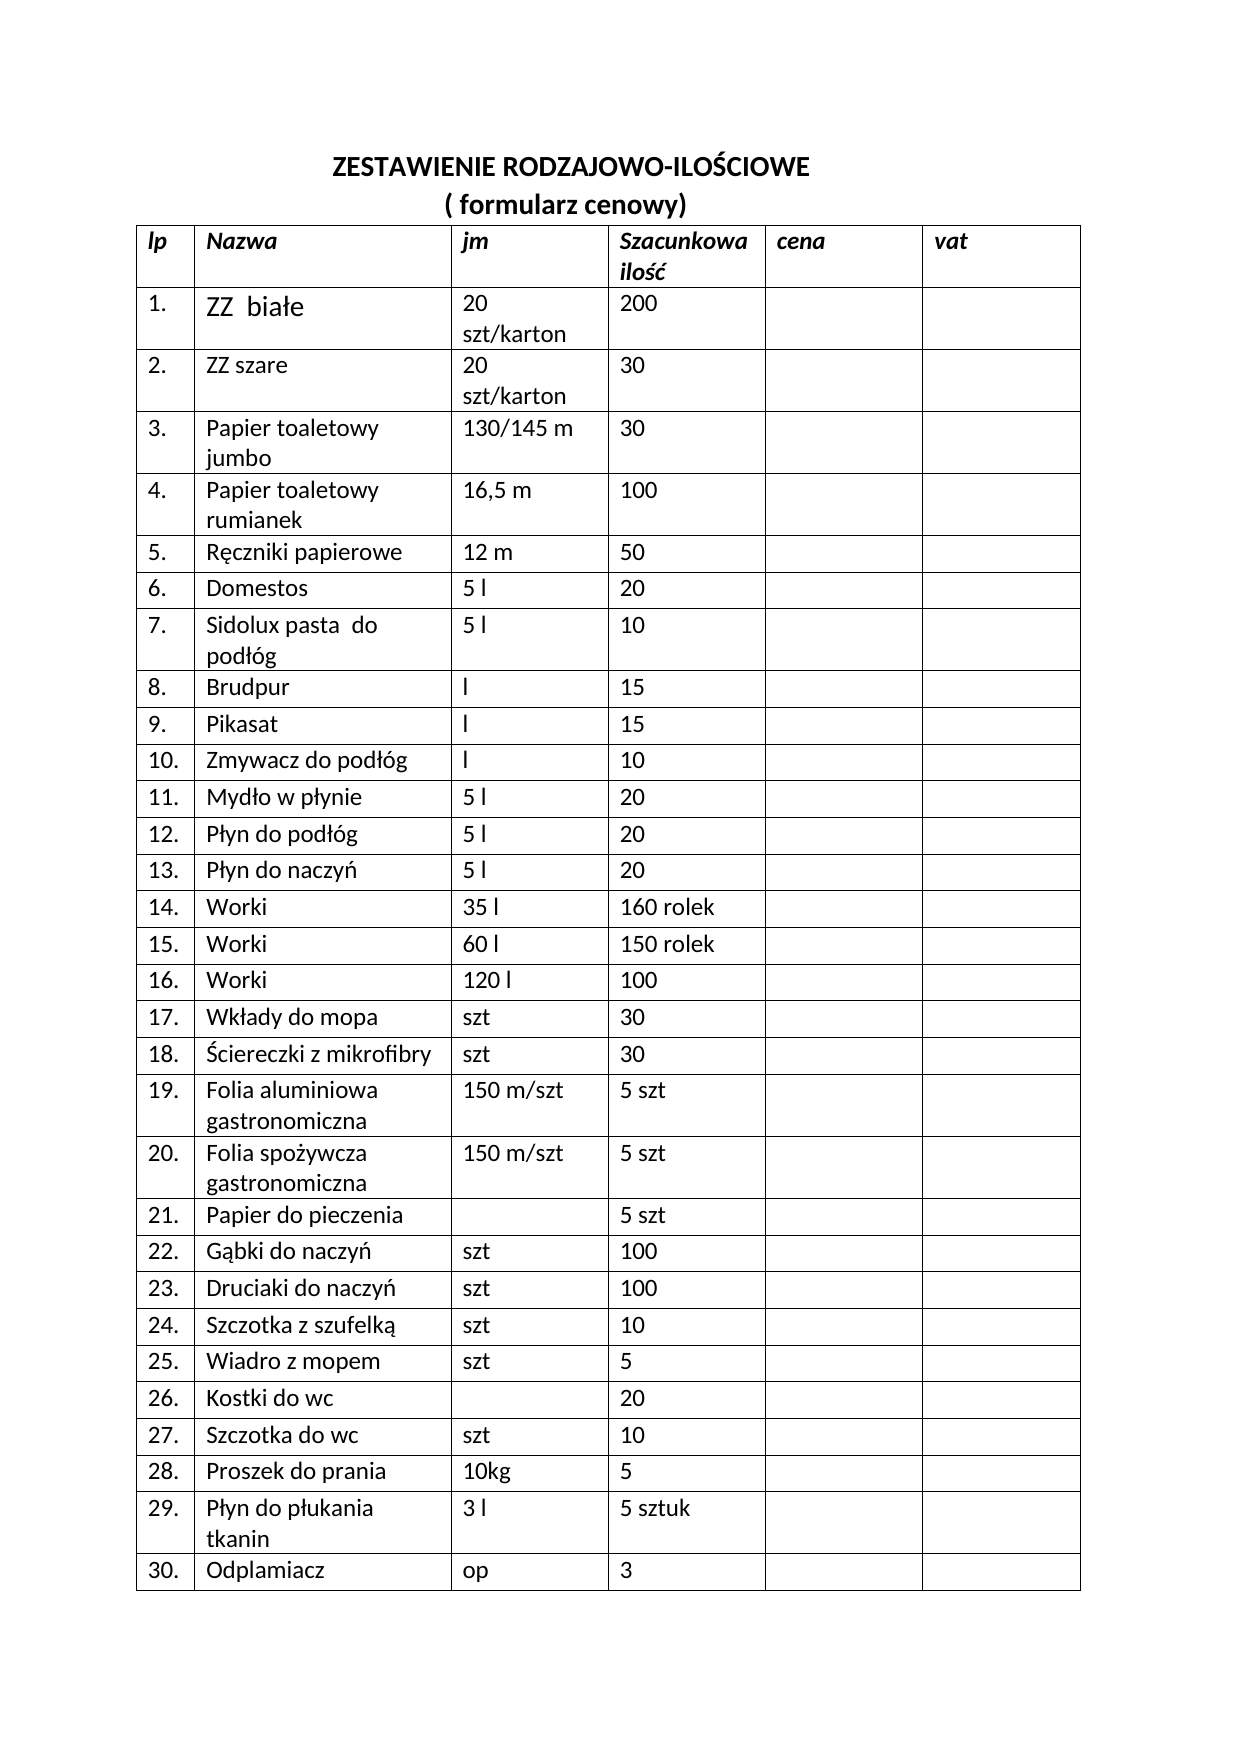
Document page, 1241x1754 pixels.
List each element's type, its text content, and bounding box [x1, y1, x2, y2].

table_cell [923, 1456, 1080, 1491]
table_header cena [766, 226, 922, 287]
table_cell Wkłady do mopa [195, 1001, 451, 1037]
table_cell 20 [609, 1382, 765, 1418]
table_cell szt [452, 1346, 608, 1381]
table_cell ZZ szare [195, 350, 451, 411]
table_cell Mydło w płynie [195, 781, 451, 817]
table_cell 10 [609, 1309, 765, 1344]
table_cell 25. [137, 1346, 194, 1381]
table_cell [923, 1492, 1080, 1553]
table_cell Papier do pieczenia [195, 1199, 451, 1234]
table_cell [923, 609, 1080, 670]
table_cell Płyn do naczyń [195, 855, 451, 890]
table_cell [766, 573, 922, 608]
table_cell Wiadro z mopem [195, 1346, 451, 1381]
table_cell [923, 1199, 1080, 1234]
table_cell 20 [609, 781, 765, 817]
table_header jm [452, 226, 608, 287]
table_cell 160 rolek [609, 891, 765, 927]
table_cell [923, 781, 1080, 817]
table_cell 16,5 m [452, 474, 608, 535]
table_cell [766, 474, 922, 535]
table_cell 20 szt/karton [452, 288, 608, 349]
table_cell 150 m/szt [452, 1075, 608, 1136]
table_cell [766, 855, 922, 890]
table_cell [766, 288, 922, 349]
table_cell Druciaki do naczyń [195, 1272, 451, 1308]
table_cell 13. [137, 855, 194, 890]
table_cell [766, 781, 922, 817]
table_cell [766, 536, 922, 572]
table_cell 15. [137, 928, 194, 964]
table_cell 7. [137, 609, 194, 670]
table_cell [923, 818, 1080, 854]
table_cell Ściereczki z mikrofibry [195, 1038, 451, 1074]
table_cell [923, 1554, 1080, 1590]
table_cell [923, 474, 1080, 535]
table_cell Płyn do podłóg [195, 818, 451, 854]
table_cell szt [452, 1309, 608, 1344]
table_cell 16. [137, 965, 194, 1000]
table_cell [452, 1199, 608, 1234]
table_cell [923, 288, 1080, 349]
table_cell Worki [195, 891, 451, 927]
table_cell [766, 671, 922, 707]
table_cell 5 szt [609, 1199, 765, 1234]
table_cell 30 [609, 412, 765, 473]
table_cell 2. [137, 350, 194, 411]
table_cell op [452, 1554, 608, 1590]
table_cell 200 [609, 288, 765, 349]
table_cell 10 [609, 1419, 765, 1454]
table_cell 100 [609, 1236, 765, 1271]
table_cell Szczotka z szufelką [195, 1309, 451, 1344]
table_cell 50 [609, 536, 765, 572]
table_cell [923, 745, 1080, 780]
table_cell 120 l [452, 965, 608, 1000]
table_cell 18. [137, 1038, 194, 1074]
table_cell [923, 1419, 1080, 1454]
table_cell 5 sztuk [609, 1492, 765, 1553]
table_header Nazwa [195, 226, 451, 287]
table_cell [766, 745, 922, 780]
table_cell 20 szt/karton [452, 350, 608, 411]
table_cell 21. [137, 1199, 194, 1234]
table_header Szacunkowa ilość [609, 226, 765, 287]
table_cell 130/145 m [452, 412, 608, 473]
text ( formularz cenowy) [148, 186, 1093, 222]
table_cell [766, 1382, 922, 1418]
table_cell 15 [609, 671, 765, 707]
table_cell 10. [137, 745, 194, 780]
table_cell 22. [137, 1236, 194, 1271]
table_cell 20. [137, 1137, 194, 1198]
table_cell 9. [137, 708, 194, 744]
table_cell 5 l [452, 781, 608, 817]
table_cell Pikasat [195, 708, 451, 744]
table_cell Zmywacz do podłóg [195, 745, 451, 780]
table_cell szt [452, 1272, 608, 1308]
table_cell [766, 1456, 922, 1491]
table_cell 1. [137, 288, 194, 349]
table_cell [766, 412, 922, 473]
table_cell [923, 855, 1080, 890]
table_cell Papier toaletowy jumbo [195, 412, 451, 473]
table_cell ZZ białe [195, 288, 451, 349]
table_cell Ręczniki papierowe [195, 536, 451, 572]
table_cell 5 l [452, 573, 608, 608]
table_cell 17. [137, 1001, 194, 1037]
table_cell 4. [137, 474, 194, 535]
table_cell [923, 928, 1080, 964]
table_cell 30 [609, 350, 765, 411]
table_cell [766, 1554, 922, 1590]
table_cell Worki [195, 965, 451, 1000]
table_cell 10 [609, 745, 765, 780]
table_cell [766, 1038, 922, 1074]
table_cell [766, 609, 922, 670]
table_cell Gąbki do naczyń [195, 1236, 451, 1271]
table_cell [923, 573, 1080, 608]
table_cell 12. [137, 818, 194, 854]
table_cell 27. [137, 1419, 194, 1454]
table_cell [923, 1309, 1080, 1344]
table_cell [923, 891, 1080, 927]
table_cell [923, 708, 1080, 744]
table_cell 23. [137, 1272, 194, 1308]
table_cell Worki [195, 928, 451, 964]
table_cell 20 [609, 573, 765, 608]
table_cell 30. [137, 1554, 194, 1590]
table_cell [923, 1137, 1080, 1198]
table_cell Sidolux pasta do podłóg [195, 609, 451, 670]
table_cell Brudpur [195, 671, 451, 707]
table_cell [766, 350, 922, 411]
table_cell 150 m/szt [452, 1137, 608, 1198]
table_cell [766, 1137, 922, 1198]
table_cell 150 rolek [609, 928, 765, 964]
table_cell Proszek do prania [195, 1456, 451, 1491]
table_cell [766, 1199, 922, 1234]
table_cell 30 [609, 1001, 765, 1037]
table_cell 11. [137, 781, 194, 817]
table_cell [766, 1346, 922, 1381]
table_cell 5. [137, 536, 194, 572]
table_cell [766, 1309, 922, 1344]
text ZESTAWIENIE RODZAJOWO-ILOŚCIOWE [148, 148, 1093, 183]
table_cell 35 l [452, 891, 608, 927]
table_cell szt [452, 1236, 608, 1271]
table_cell 3 [609, 1554, 765, 1590]
table_cell 15 [609, 708, 765, 744]
table_cell 28. [137, 1456, 194, 1491]
table_cell [766, 708, 922, 744]
table_cell [923, 350, 1080, 411]
table_cell [923, 1236, 1080, 1271]
table_cell 5 l [452, 609, 608, 670]
table_cell 29. [137, 1492, 194, 1553]
table_cell l [452, 708, 608, 744]
table_header vat [923, 226, 1080, 287]
table_cell l [452, 745, 608, 780]
table_cell Papier toaletowy rumianek [195, 474, 451, 535]
table_cell [766, 928, 922, 964]
table_cell szt [452, 1001, 608, 1037]
table_cell 60 l [452, 928, 608, 964]
table_cell [923, 536, 1080, 572]
table_cell 100 [609, 965, 765, 1000]
table_cell 19. [137, 1075, 194, 1136]
table_cell 5 [609, 1456, 765, 1491]
table_cell Płyn do płukania tkanin [195, 1492, 451, 1553]
table_cell 100 [609, 474, 765, 535]
table_cell 3 l [452, 1492, 608, 1553]
table_cell [923, 1038, 1080, 1074]
table_cell 24. [137, 1309, 194, 1344]
table_cell 26. [137, 1382, 194, 1418]
table_cell 8. [137, 671, 194, 707]
table_cell 20 [609, 855, 765, 890]
table_cell [923, 1346, 1080, 1381]
table_cell Odplamiacz [195, 1554, 451, 1590]
table_cell 30 [609, 1038, 765, 1074]
table_header lp [137, 226, 194, 287]
table_cell 5 l [452, 855, 608, 890]
table_cell 12 m [452, 536, 608, 572]
table_cell [766, 1419, 922, 1454]
table_cell [766, 1272, 922, 1308]
table_cell 3. [137, 412, 194, 473]
table_cell [766, 1001, 922, 1037]
table_cell szt [452, 1038, 608, 1074]
table_cell 6. [137, 573, 194, 608]
table_cell [766, 1236, 922, 1271]
table_cell [923, 671, 1080, 707]
table_cell [923, 1382, 1080, 1418]
table_cell 5 l [452, 818, 608, 854]
table_cell Folia aluminiowa gastronomiczna [195, 1075, 451, 1136]
table_cell [766, 965, 922, 1000]
table_cell szt [452, 1419, 608, 1454]
table_cell Folia spożywcza gastronomiczna [195, 1137, 451, 1198]
table_cell Kostki do wc [195, 1382, 451, 1418]
table_cell 100 [609, 1272, 765, 1308]
table_cell [923, 1075, 1080, 1136]
table_cell 5 [609, 1346, 765, 1381]
table_cell [766, 1075, 922, 1136]
table_cell 5 szt [609, 1137, 765, 1198]
table_cell 5 szt [609, 1075, 765, 1136]
table_cell [923, 412, 1080, 473]
table_cell [923, 1272, 1080, 1308]
table_cell 10kg [452, 1456, 608, 1491]
table_cell [452, 1382, 608, 1418]
table_cell 20 [609, 818, 765, 854]
table_cell l [452, 671, 608, 707]
table_cell 10 [609, 609, 765, 670]
table_cell [766, 818, 922, 854]
table_cell [766, 1492, 922, 1553]
table_cell Szczotka do wc [195, 1419, 451, 1454]
table_cell Domestos [195, 573, 451, 608]
table_cell [923, 965, 1080, 1000]
table_cell [766, 891, 922, 927]
table_cell 14. [137, 891, 194, 927]
table_cell [923, 1001, 1080, 1037]
